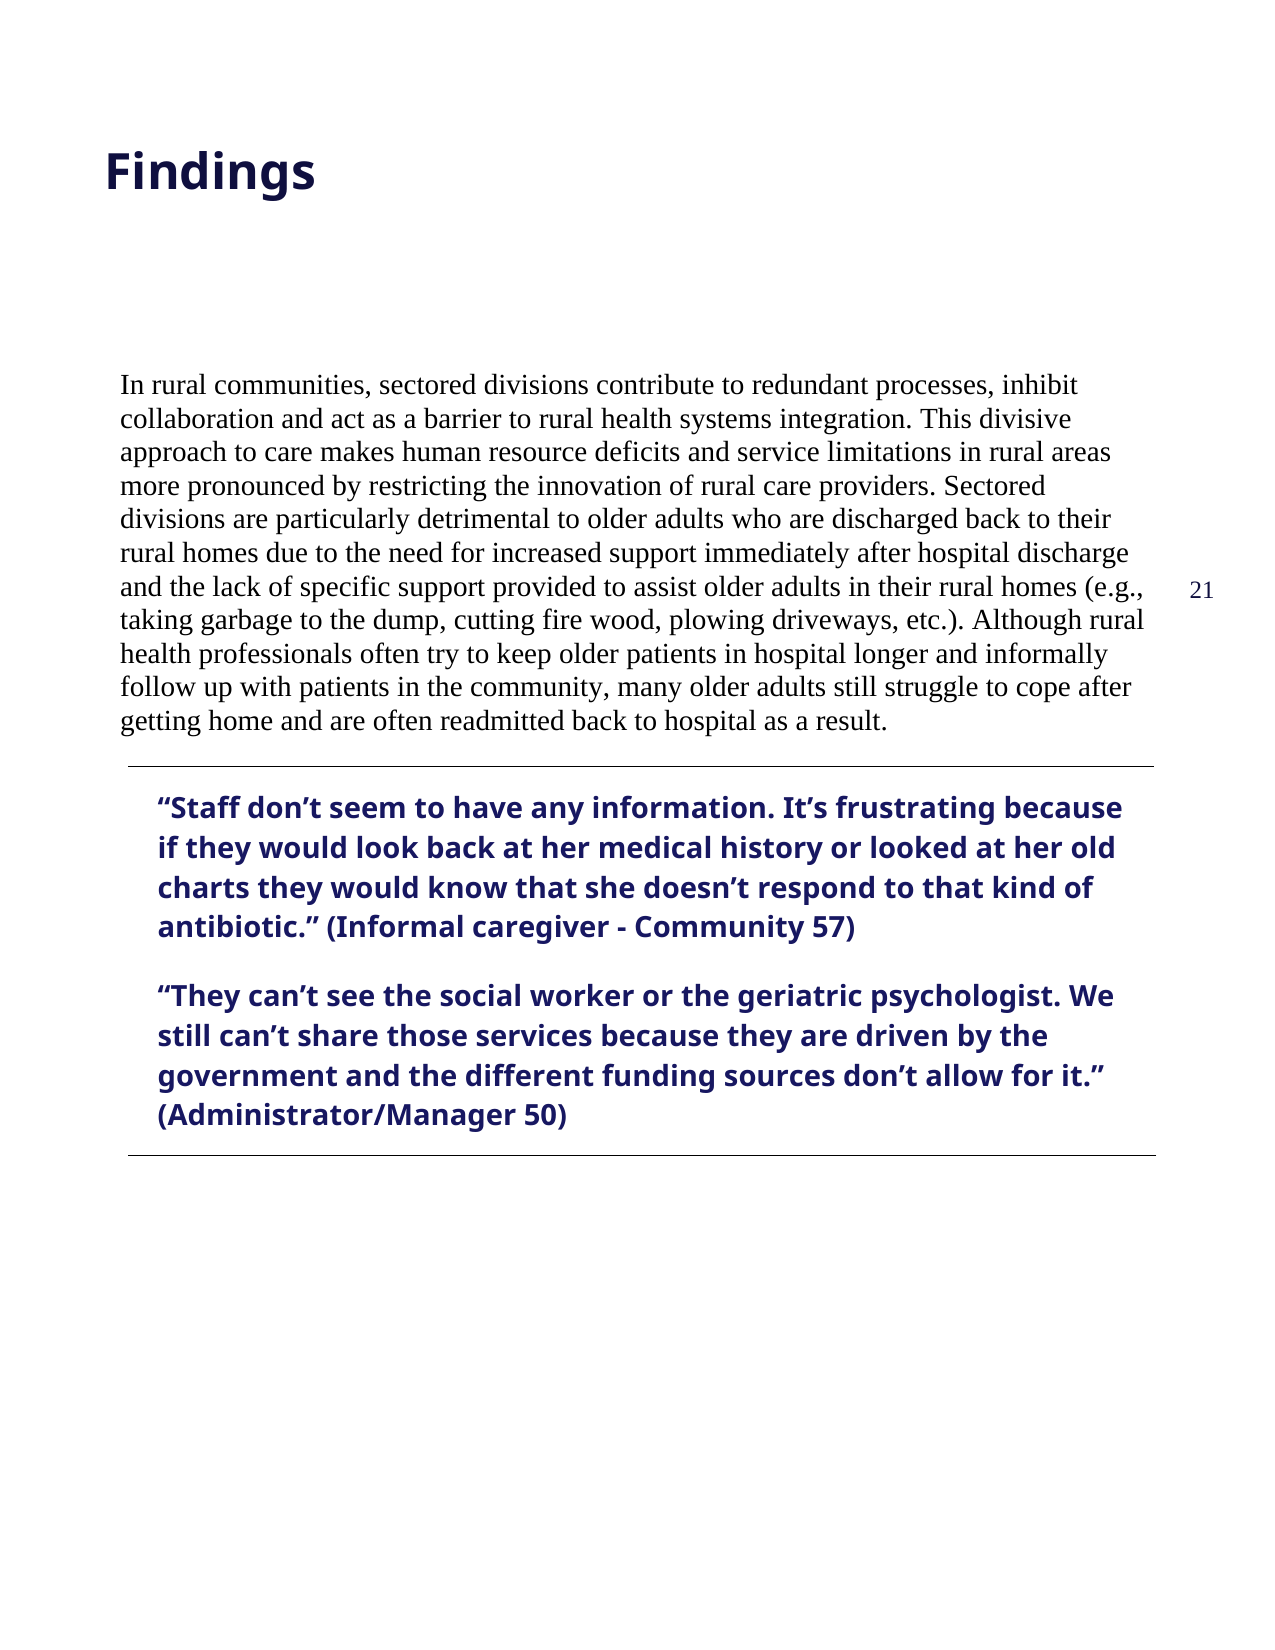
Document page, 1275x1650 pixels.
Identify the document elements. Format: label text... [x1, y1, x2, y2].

text “Staff don’t seem to have any information. It’s frustrating because if they would look back at her medical history or looked at her old charts they would know that she doesn’t respond to that kind of antibiotic.” (Informal caregiver - Community 57) [128, 767, 1154, 946]
text In rural communities, sectored divisions contribute to redundant processes, inhibit collaboration and act as a barrier to rural health systems integration. This divisive approach to care makes human resource deficits and service limitations in rural areas more pronounced by restricting the innovation of rural care providers. Sectored divisions are particularly detrimental to older adults who are discharged back to their rural homes due to the need for increased support immediately after hospital discharge and the lack of specific support provided to assist older adults in their rural homes (e.g., taking garbage to the dump, cutting fire wood, plowing driveways, etc.). Although rural health professionals often try to keep older patients in hospital longer and informally follow up with patients in the community, many older adults still struggle to cope after getting home and are often readmitted back to hospital as a result. [120, 367, 1155, 736]
text “They can’t see the social worker or the geriatric psychologist. We still can’t share those services because they are driven by the government and the different funding sources don’t allow for it.” (Administrator/Manager 50) [128, 953, 1154, 1155]
